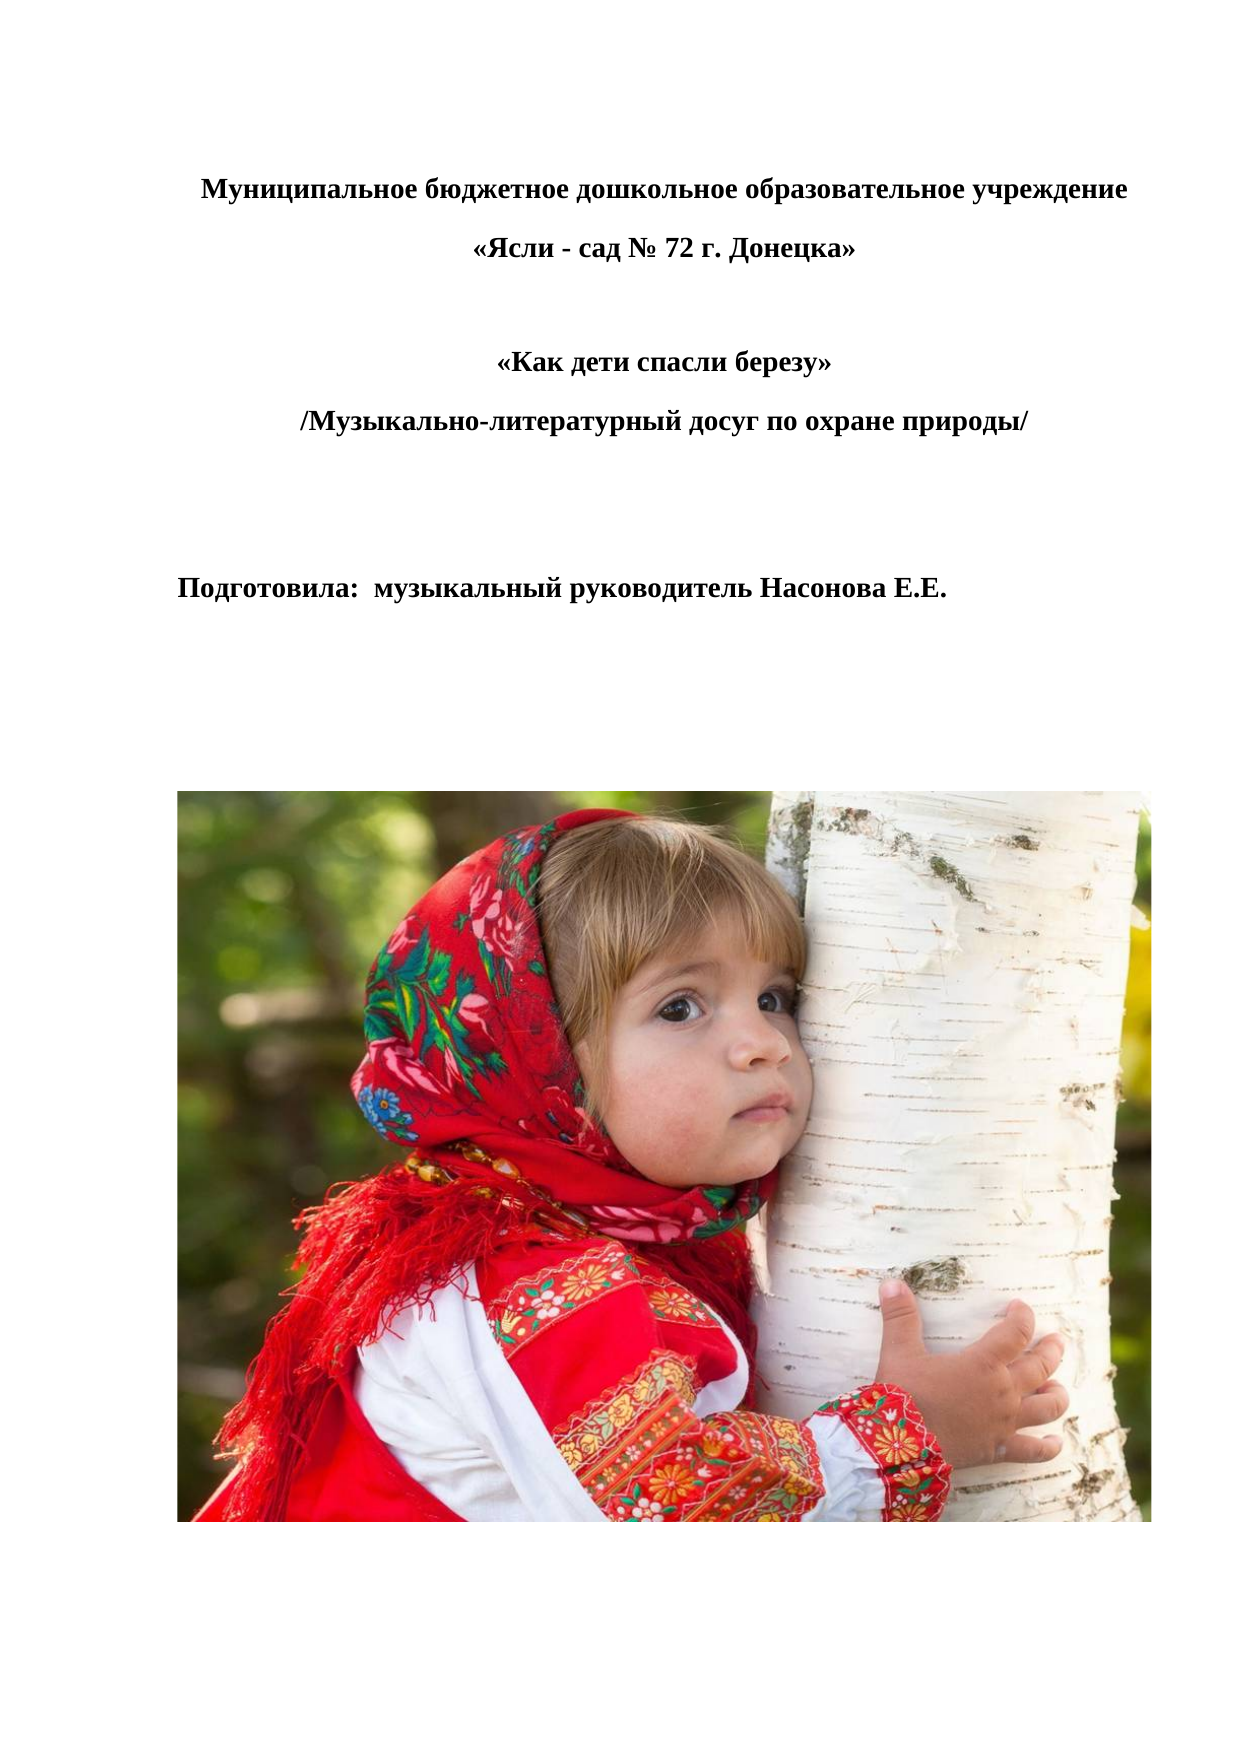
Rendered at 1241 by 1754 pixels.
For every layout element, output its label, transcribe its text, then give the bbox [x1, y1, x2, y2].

text /Музыкально-литературный досуг по охране природы/ [177, 403, 1152, 437]
picture [177, 791, 1152, 1522]
text «Как дети спасли березу» [177, 344, 1152, 377]
text «Ясли - сад № 72 г. Донецка» [177, 231, 1152, 264]
text Муниципальное бюджетное дошкольное образовательное учреждение [177, 171, 1152, 205]
text Подготовила: музыкальный руководитель Насонова Е.Е. [177, 570, 1152, 604]
